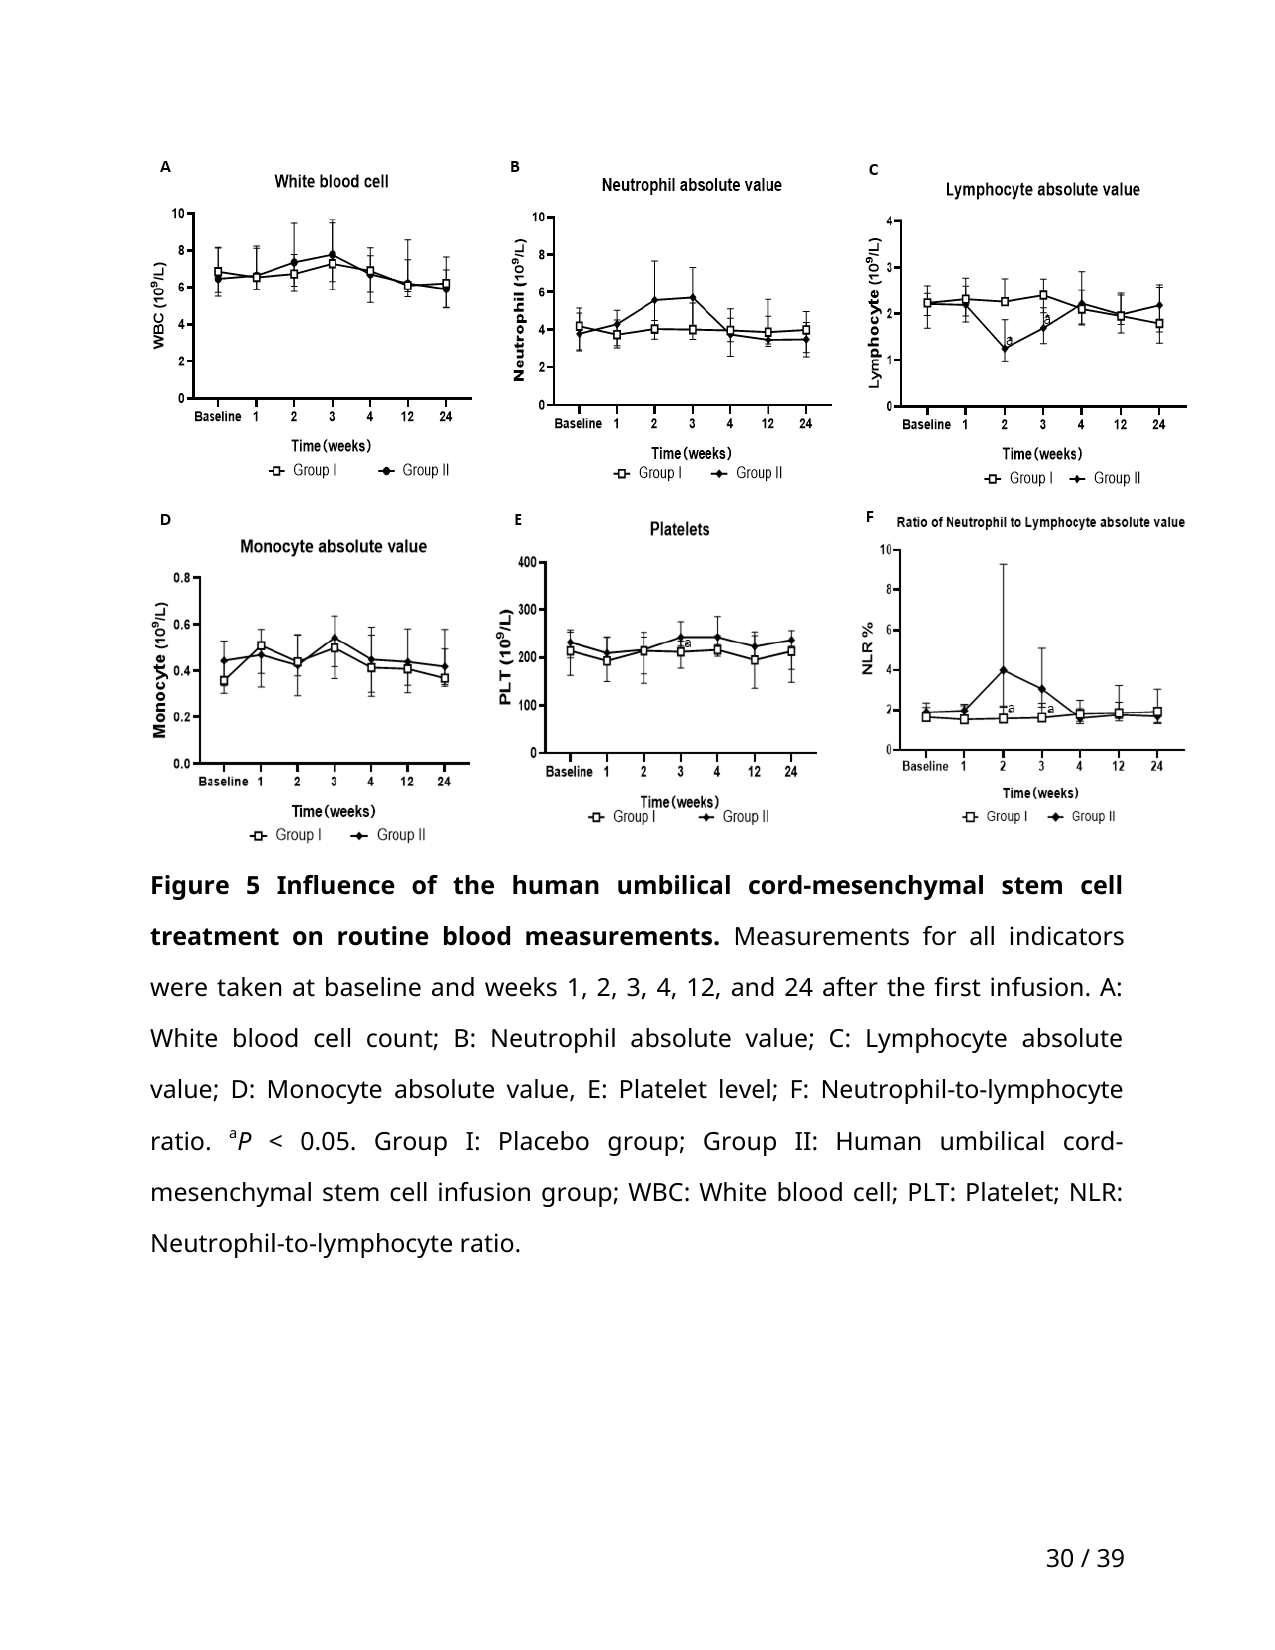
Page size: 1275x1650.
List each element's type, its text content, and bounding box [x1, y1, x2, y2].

picture [150, 150, 1199, 854]
text Figure 5 Influence of the human umbilical cord-mesenchymal stem cell treatment on routine blood measurements. Measurements for all indicators were taken at baseline and weeks 1, 2, 3, 4, 12, and 24 after the first infusion. A: White blood cell count; B: Neutrophil absolute value; C: Lymphocyte absolute value; D: Monocyte absolute value, E: Platelet level; F: Neutrophil-to-lymphocyte ratio. aP < 0.05. Group I: Placebo group; Group II: Human umbilical cord-mesenchymal stem cell infusion group; WBC: White blood cell; PLT: Platelet; NLR: Neutrophil-to-lymphocyte ratio. [150, 868, 1125, 1259]
